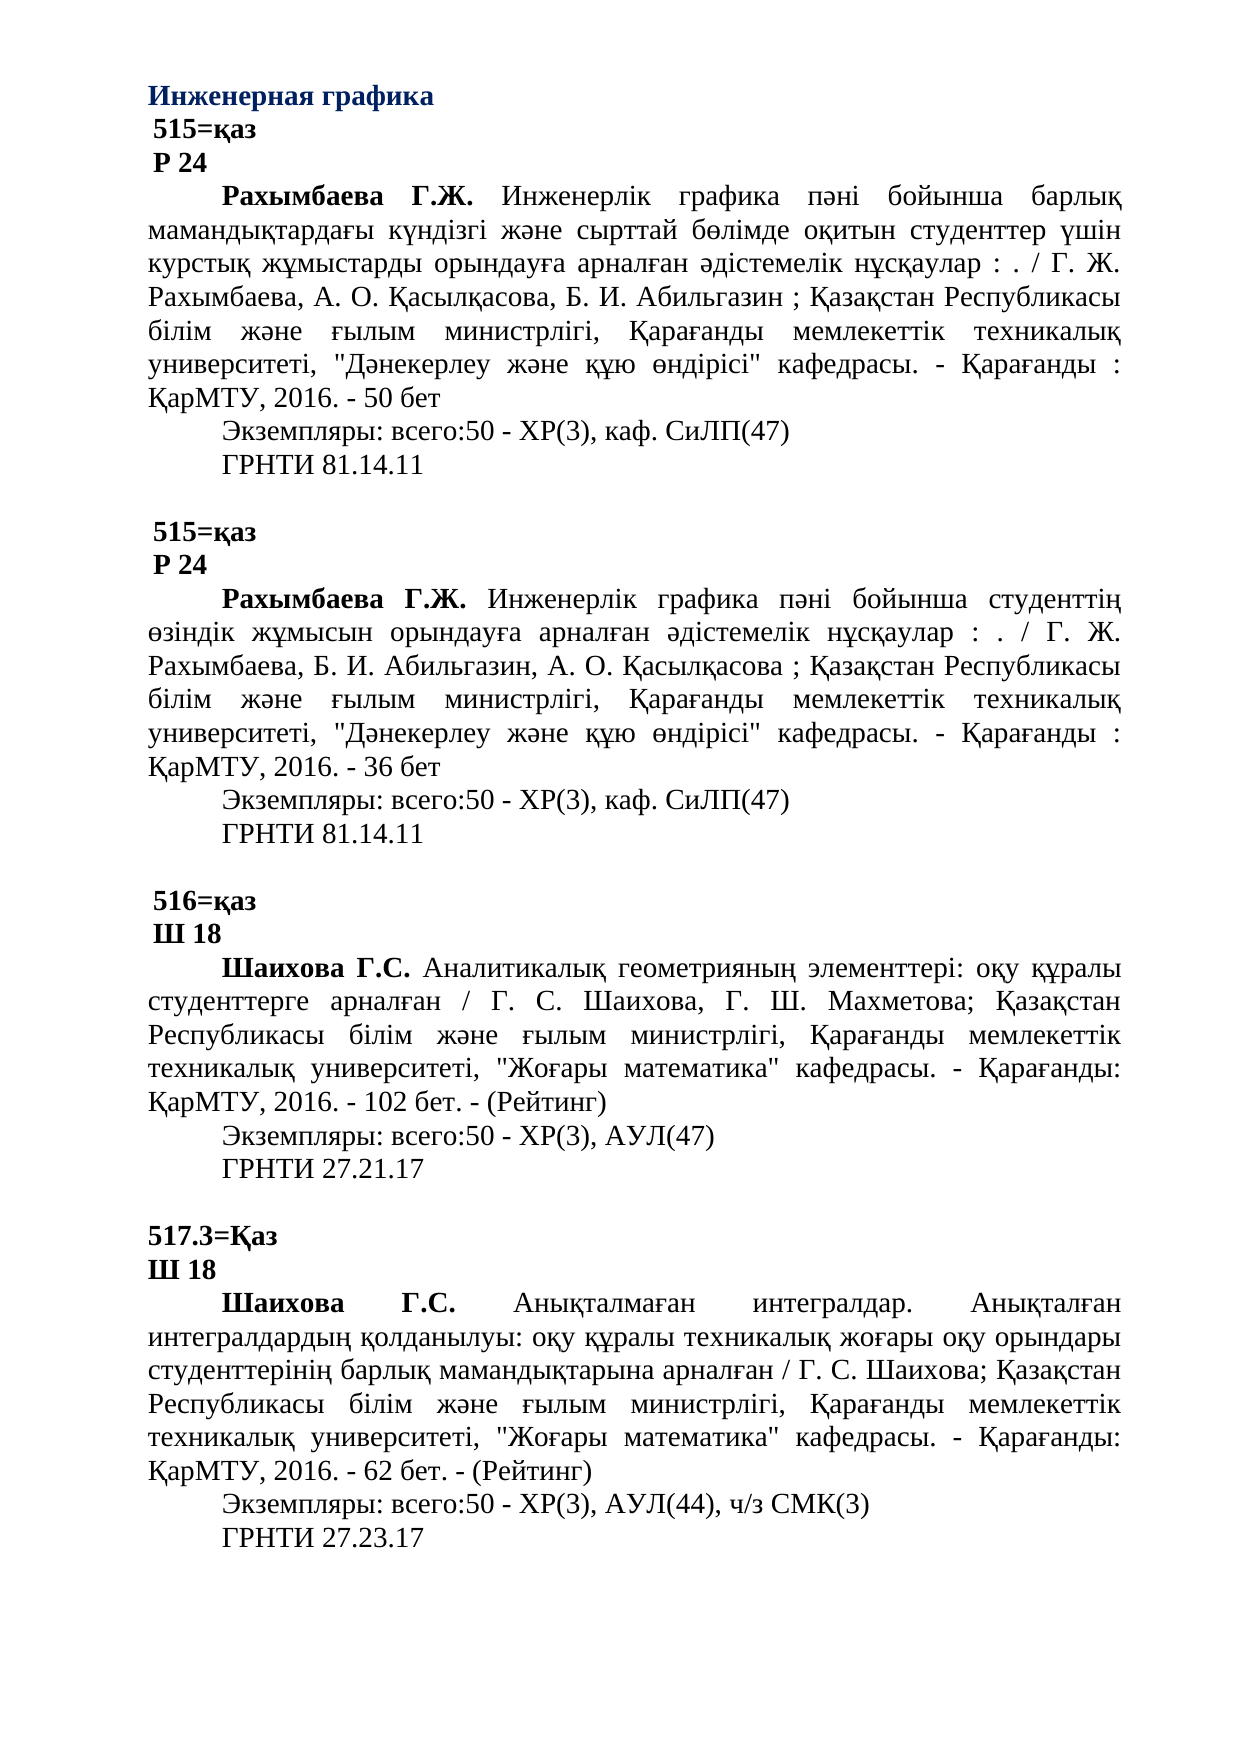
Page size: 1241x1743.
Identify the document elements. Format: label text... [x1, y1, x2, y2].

text Экземпляры: всего:50 - ХР(3), каф. СиЛП(47) [148, 782, 1122, 816]
text Экземпляры: всего:50 - ХР(3), каф. СиЛП(47) [148, 413, 1122, 447]
text Рахымбаева Г.Ж. Инженерлік графика пәні бойынша барлық мамандықтардағы күндізгі және сырттай бөлімде оқитын студенттер үшін курстық жұмыстарды орындауға арналған әдістемелік нұсқаулар : . / Г. Ж. Рахымбаева, А. О. Қасылқасова, Б. И. Абильгазин ; Қазақстан Республикасы білім және ғылым министрлігі, Қарағанды мемлекеттік техникалық университеті, "Дәнекерлеу және құю өндірісі" кафедрасы. - Қарағанды : ҚарМТУ, 2016. - 50 бет [148, 178, 1122, 413]
text Р 24 [153, 547, 1122, 581]
text ГРНТИ 27.23.17 [148, 1520, 1122, 1554]
text 517.3=Қаз [148, 1218, 1122, 1252]
text Экземпляры: всего:50 - ХР(3), АУЛ(47) [148, 1118, 1122, 1151]
text ГРНТИ 81.14.11 [148, 447, 1122, 480]
text 516=қаз [153, 883, 1122, 916]
text 515=қаз [153, 111, 1122, 145]
text ГРНТИ 27.21.17 [148, 1151, 1122, 1185]
text Ш 18 [153, 916, 1122, 950]
text Р 24 [153, 145, 1122, 178]
text Шаихова Г.С. Анықталмаған интегралдар. Анықталған интегралдардың қолданылуы: оқу құралы техникалық жоғары оқу орындары студенттерінің барлық мамандықтарына арналған / Г. С. Шаихова; Қазақстан Республикасы білім және ғылым министрлігі, Қарағанды мемлекеттік техникалық университеті, "Жоғары математика" кафедрасы. - Қарағанды: ҚарМТУ, 2016. - 62 бет. - (Рейтинг) [148, 1285, 1122, 1487]
text Экземпляры: всего:50 - ХР(3), АУЛ(44), ч/з СМК(3) [148, 1487, 1122, 1520]
text Шаихова Г.С. Аналитикалық геометрияның элементтері: оқу құралы студенттерге арналған / Г. С. Шаихова, Г. Ш. Махметова; Қазақстан Республикасы білім және ғылым министрлігі, Қарағанды мемлекеттік техникалық университеті, "Жоғары математика" кафедрасы. - Қарағанды: ҚарМТУ, 2016. - 102 бет. - (Рейтинг) [148, 950, 1122, 1118]
text Ш 18 [148, 1252, 1122, 1285]
text ГРНТИ 81.14.11 [148, 816, 1122, 849]
text 515=қаз [153, 514, 1122, 547]
text Рахымбаева Г.Ж. Инженерлік графика пәні бойынша студенттің өзіндік жұмысын орындауға арналған әдістемелік нұсқаулар : . / Г. Ж. Рахымбаева, Б. И. Абильгазин, А. О. Қасылқасова ; Қазақстан Республикасы білім және ғылым министрлігі, Қарағанды мемлекеттік техникалық университеті, "Дәнекерлеу және құю өндірісі" кафедрасы. - Қарағанды : ҚарМТУ, 2016. - 36 бет [148, 581, 1122, 782]
text Инженерная графика [148, 78, 1122, 111]
